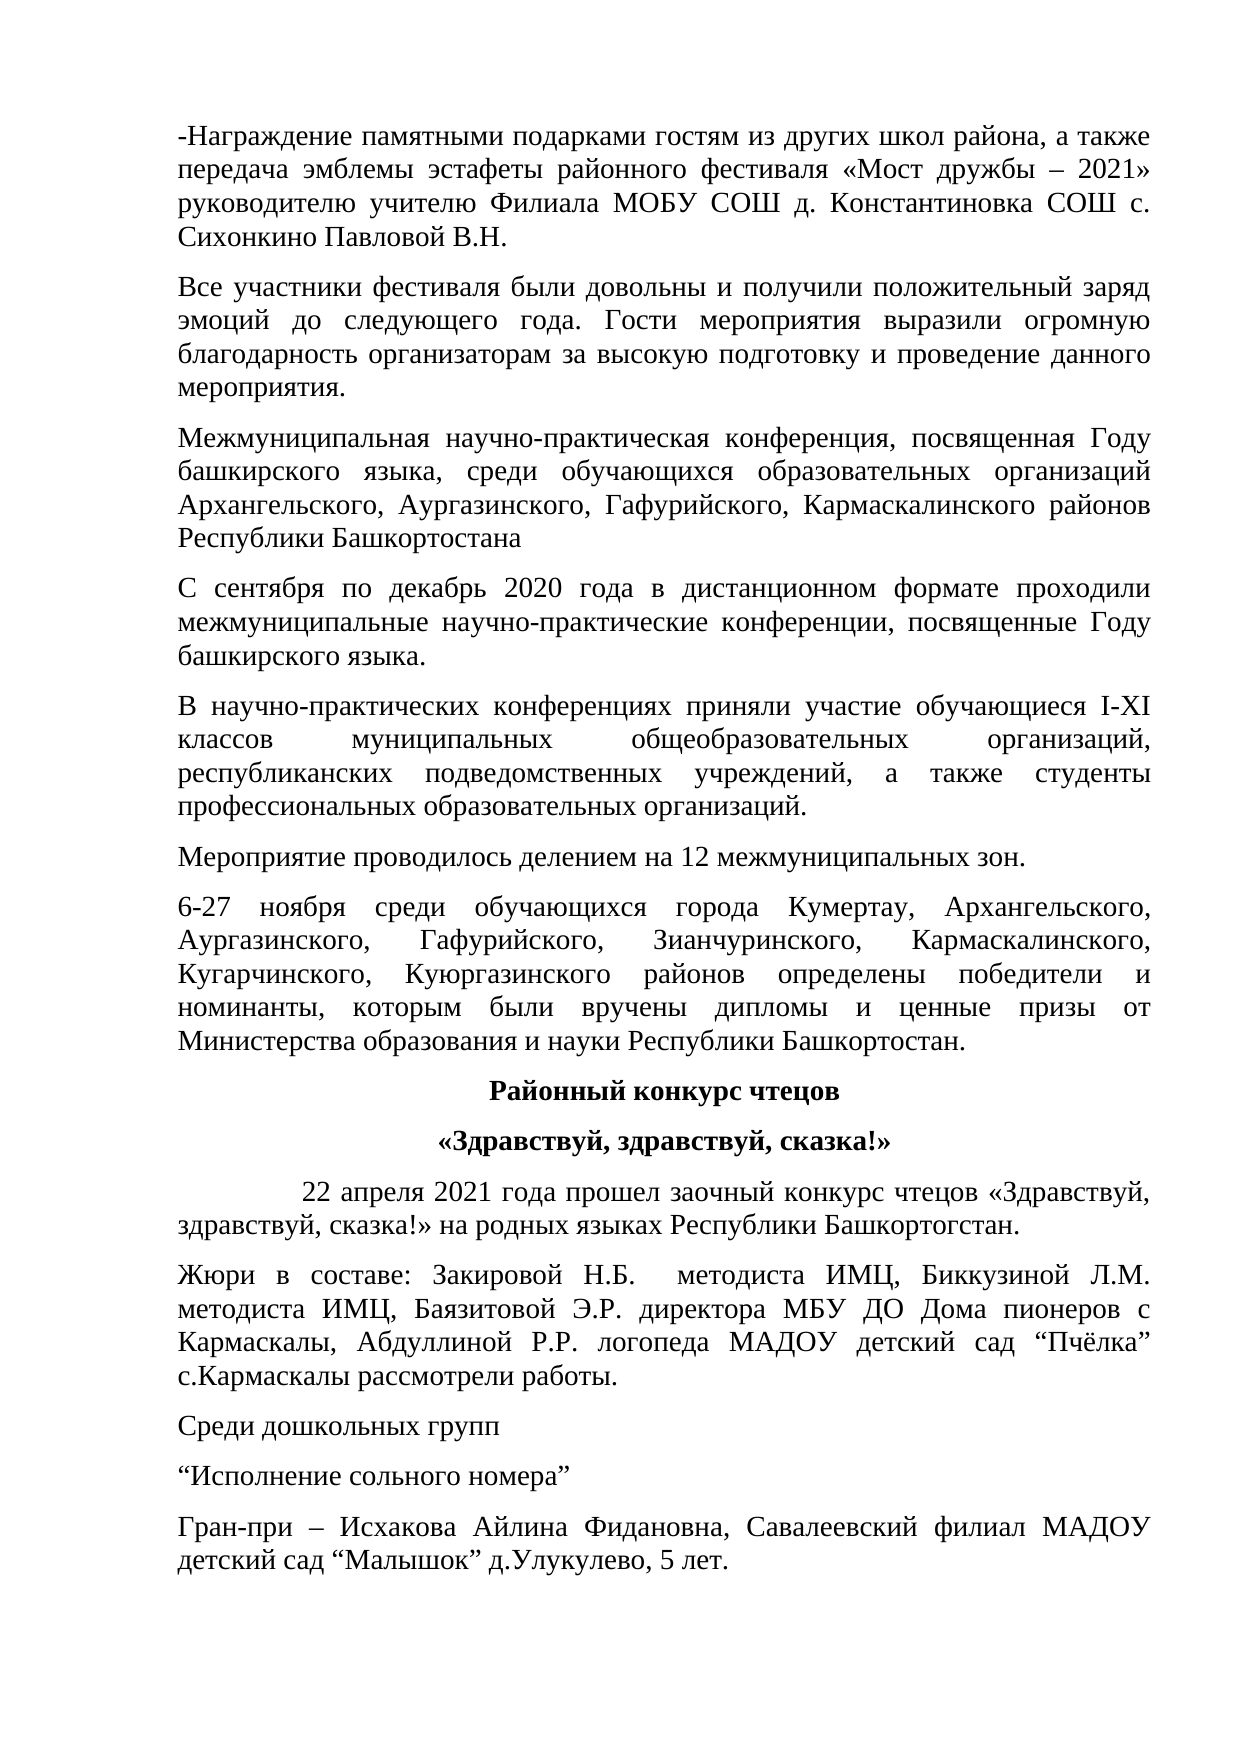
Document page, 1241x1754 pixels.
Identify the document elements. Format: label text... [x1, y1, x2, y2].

text «Здравствуй, здравствуй, сказка!» [177, 1123, 1152, 1157]
text -Награждение памятными подарками гостям из других школ района, а также передача эмблемы эстафеты районного фестиваля «Мост дружбы – 2021» руководителю учителю Филиала МОБУ СОШ д. Константиновка СОШ с. Сихонкино Павловой В.Н. [177, 118, 1152, 252]
text Мероприятие проводилось делением на 12 межмуниципальных зон. [177, 839, 1152, 872]
text Межмуниципальная научно-практическая конференция, посвященная Году башкирского языка, среди обучающихся образовательных организаций Архангельского, Аургазинского, Гафурийского, Кармаскалинского районов Республики Башкортостана [177, 420, 1152, 554]
text 6-27 ноября среди обучающихся города Кумертау, Архангельского, Аургазинского, Гафурийского, Зианчуринского, Кармаскалинского, Кугарчинского, Куюргазинского районов определены победители и номинанты, которым были вручены дипломы и ценные призы от Министерства образования и науки Республики Башкортостан. [177, 889, 1152, 1057]
text Районный конкурс чтецов [177, 1073, 1152, 1107]
text Среди дошкольных групп [177, 1408, 1152, 1442]
text Жюри в составе: Закировой Н.Б. методиста ИМЦ, Биккузиной Л.М. методиста ИМЦ, Баязитовой Э.Р. директора МБУ ДО Дома пионеров с Кармаскалы, Абдуллиной Р.Р. логопеда МАДОУ детский сад “Пчёлка” с.Кармаскалы рассмотрели работы. [177, 1257, 1152, 1392]
text Все участники фестиваля были довольны и получили положительный заряд эмоций до следующего года. Гости мероприятия выразили огромную благодарность организаторам за высокую подготовку и проведение данного мероприятия. [177, 269, 1152, 403]
text 22 апреля 2021 года прошел заочный конкурс чтецов «Здравствуй, здравствуй, сказка!» на родных языках Республики Башкортогстан. [177, 1174, 1152, 1241]
text В научно-практических конференциях приняли участие обучающиеся I-XI классов муниципальных общеобразовательных организаций, республиканских подведомственных учреждений, а также студенты профессиональных образовательных организаций. [177, 688, 1152, 822]
text “Исполнение сольного номера” [177, 1458, 1152, 1492]
text Гран-при – Исхакова Айлина Фидановна, Савалеевский филиал МАДОУ детский сад “Малышок” д.Улукулево, 5 лет. [177, 1509, 1152, 1576]
text С сентября по декабрь 2020 года в дистанционном формате проходили межмуниципальные научно-практические конференции, посвященные Году башкирского языка. [177, 571, 1152, 671]
